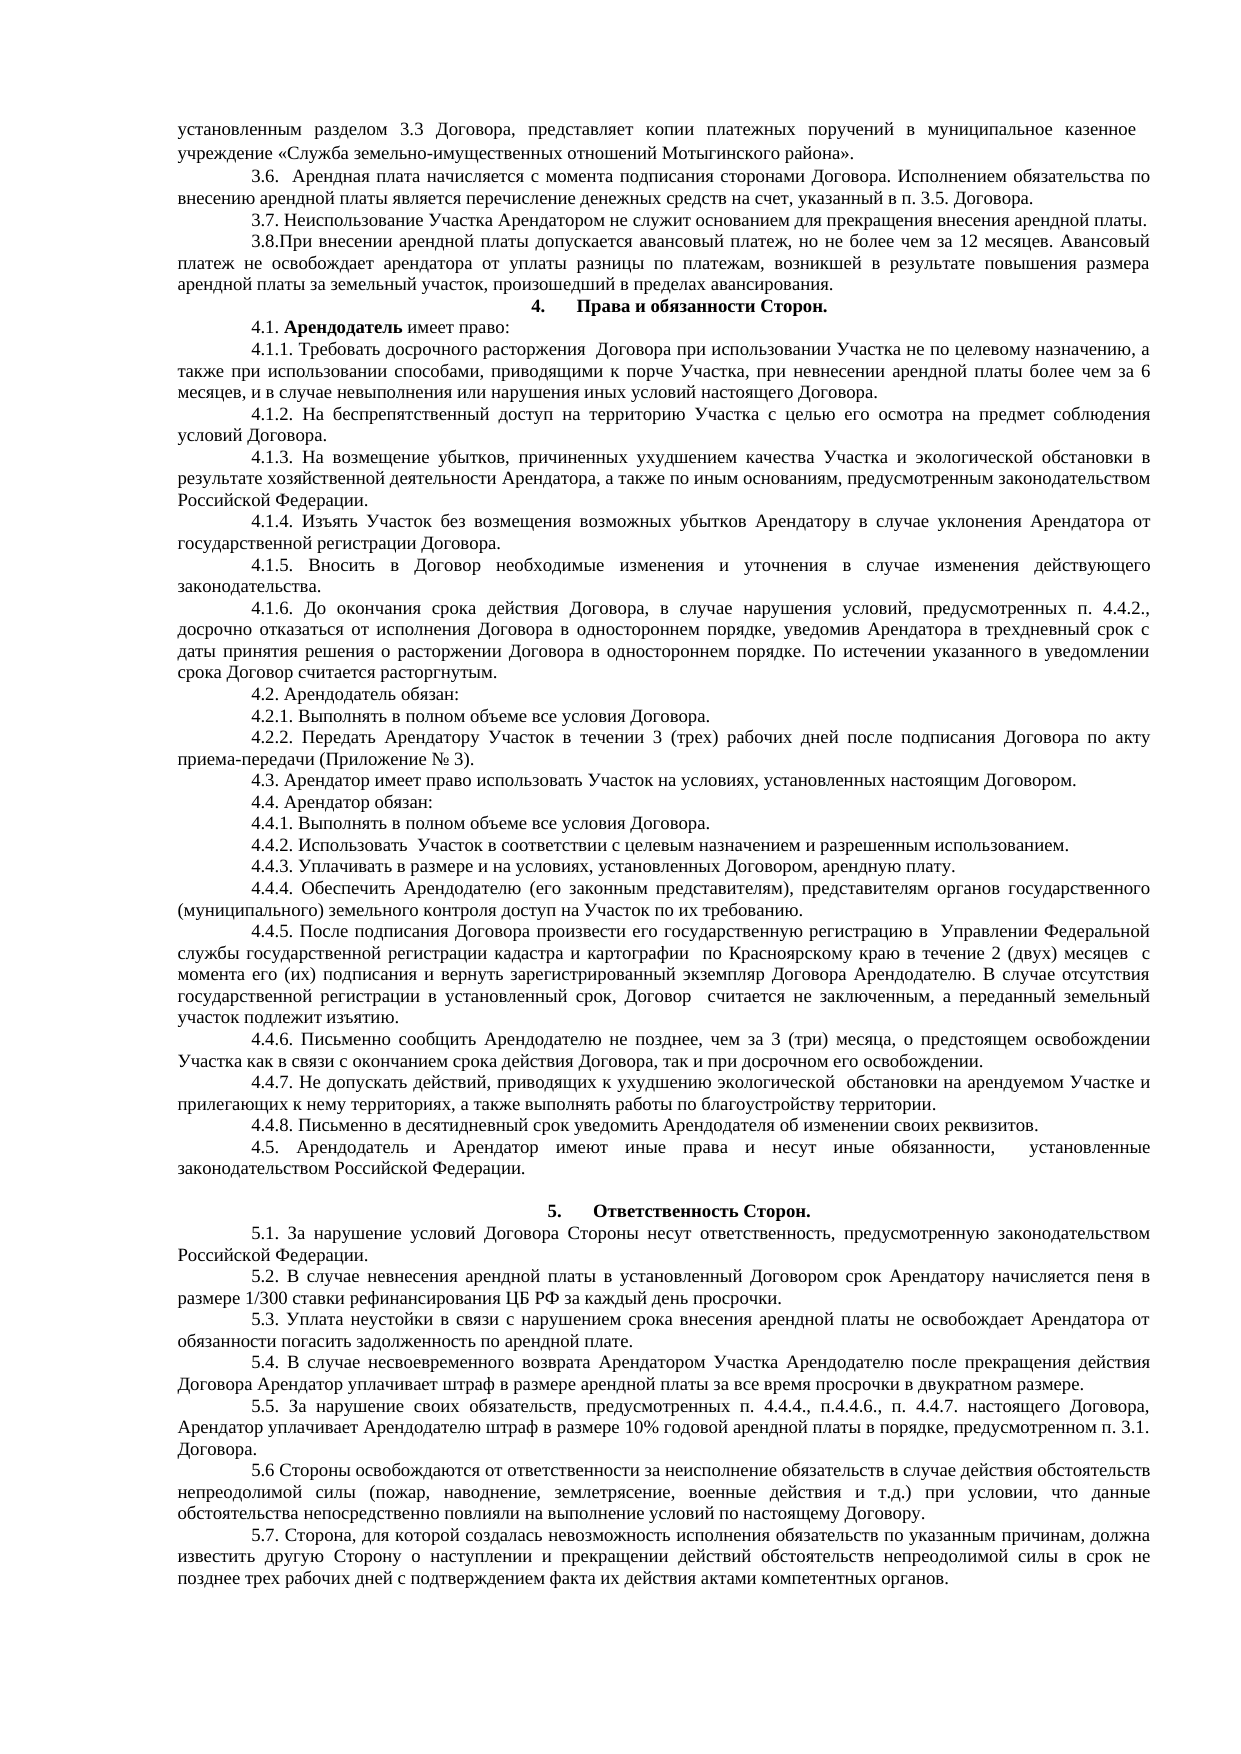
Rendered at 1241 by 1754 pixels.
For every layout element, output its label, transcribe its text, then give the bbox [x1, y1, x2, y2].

text 4.4.4. Обеспечить Арендодателю (его законным представителям), представителям органов государственного (муниципального) земельного контроля доступ на Участок по их требованию. [177, 877, 1152, 920]
text 4.3. Арендатор имеет право использовать Участок на условиях, установленных настоящим Договором. [177, 769, 1152, 791]
text 4.4.7. Не допускать действий, приводящих к ухудшению экологической обстановки на арендуемом Участке и прилегающих к нему территориях, а также выполнять работы по благоустройству территории. [177, 1071, 1152, 1114]
text 3.7. Неиспользование Участка Арендатором не служит основанием для прекращения внесения арендной платы. [177, 208, 1152, 230]
text 4.5. Арендодатель и Арендатор имеют иные права и несут иные обязанности, установленные законодательством Российской Федерации. [177, 1136, 1152, 1179]
text 5.1. За нарушение условий Договора Стороны несут ответственность, предусмотренную законодательством Российской Федерации. [177, 1222, 1152, 1265]
text 4.4.3. Уплачивать в размере и на условиях, установленных Договором, арендную плату. [177, 855, 1152, 877]
text 4.1.4. Изъять Участок без возмещения возможных убытков Арендатору в случае уклонения Арендатора от государственной регистрации Договора. [177, 510, 1152, 553]
text 5.5. За нарушение своих обязательств, предусмотренных п. 4.4.4., п.4.4.6., п. 4.4.7. настоящего Договора, Арендатор уплачивает Арендодателю штраф в размере 10% годовой арендной платы в порядке, предусмотренном п. 3.1. Договора. [177, 1394, 1152, 1459]
text 4.2.1. Выполнять в полном объеме все условия Договора. [177, 704, 1152, 726]
text 4.4.2. Использовать Участок в соответствии с целевым назначением и разрешенным использованием. [177, 834, 1152, 855]
text 3.8.При внесении арендной платы допускается авансовый платеж, но не более чем за 12 месяцев. Авансовый платеж не освобождает арендатора от уплаты разницы по платежам, возникшей в результате повышения размера арендной платы за земельный участок, произошедший в пределах авансирования. [177, 230, 1152, 295]
text 4.2. Арендодатель обязан: [177, 683, 1152, 704]
text 4.4.5. После подписания Договора произвести его государственную регистрацию в Управлении Федеральной службы государственной регистрации кадастра и картографии по Красноярскому краю в течение 2 (двух) месяцев с момента его (их) подписания и вернуть зарегистрированный экземпляр Договора Арендодателю. В случае отсутствия государственной регистрации в установленный срок, Договор считается не заключенным, а переданный земельный участок подлежит изъятию. [177, 920, 1152, 1028]
text 5.7. Сторона, для которой создалась невозможность исполнения обязательств по указанным причинам, должна известить другую Сторону о наступлении и прекращении действий обстоятельств непреодолимой силы в срок не позднее трех рабочих дней с подтверждением факта их действия актами компетентных органов. [177, 1524, 1152, 1588]
text 5.6 Стороны освобождаются от ответственности за неисполнение обязательств в случае действия обстоятельств непреодолимой силы (пожар, наводнение, землетрясение, военные действия и т.д.) при условии, что данные обстоятельства непосредственно повлияли на выполнение условий по настоящему Договору. [177, 1459, 1152, 1524]
text 5.3. Уплата неустойки в связи с нарушением срока внесения арендной платы не освобождает Арендатора от обязанности погасить задолженность по арендной плате. [177, 1308, 1152, 1351]
text 4.4.1. Выполнять в полном объеме все условия Договора. [177, 812, 1152, 834]
text 4.1. Арендодатель имеет право: [177, 316, 1152, 338]
list Ответственность Сторон. [177, 1200, 1152, 1222]
text 4.4.6. Письменно сообщить Арендодателю не позднее, чем за 3 (три) месяца, о предстоящем освобождении Участка как в связи с окончанием срока действия Договора, так и при досрочном его освобождении. [177, 1028, 1152, 1071]
text 4.1.2. На беспрепятственный доступ на территорию Участка с целью его осмотра на предмет соблюдения условий Договора. [177, 403, 1152, 446]
text 5.2. В случае невнесения арендной платы в установленный Договором срок Арендатору начисляется пеня в размере 1/300 ставки рефинансирования ЦБ РФ за каждый день просрочки. [177, 1265, 1152, 1308]
list Права и обязанности Сторон. [177, 295, 1152, 316]
text 4.2.2. Передать Арендатору Участок в течении 3 (трех) рабочих дней после подписания Договора по акту приема-передачи (Приложение № 3). [177, 726, 1152, 769]
text 4.1.1. Требовать досрочного расторжения Договора при использовании Участка не по целевому назначению, а также при использовании способами, приводящими к порче Участка, при невнесении арендной платы более чем за 6 месяцев, и в случае невыполнения или нарушения иных условий настоящего Договора. [177, 338, 1152, 403]
text 4.1.6. До окончания срока действия Договора, в случае нарушения условий, предусмотренных п. 4.4.2., досрочно отказаться от исполнения Договора в одностороннем порядке, уведомив Арендатора в трехдневный срок с даты принятия решения о расторжении Договора в одностороннем порядке. По истечении указанного в уведомлении срока Договор считается расторгнутым. [177, 597, 1152, 683]
text 3.6. Арендная плата начисляется с момента подписания сторонами Договора. Исполнением обязательства по внесению арендной платы является перечисление денежных средств на счет, указанный в п. 3.5. Договора. [177, 165, 1152, 208]
text 5.4. В случае несвоевременного возврата Арендатором Участка Арендодателю после прекращения действия Договора Арендатор уплачивает штраф в размере арендной платы за все время просрочки в двукратном размере. [177, 1351, 1152, 1394]
text 4.1.3. На возмещение убытков, причиненных ухудшением качества Участка и экологической обстановки в результате хозяйственной деятельности арендатора, а также по иным основаниям, предусмотренным законодательством Российской Федерации. [177, 446, 1152, 510]
text 4.1.5. Вносить в Договор необходимые изменения и уточнения в случае изменения действующего законодательства. [177, 553, 1152, 597]
text 4.4. Арендатор обязан: [177, 791, 1152, 812]
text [177, 118, 1137, 163]
text 4.4.8. Письменно в десятидневный срок уведомить Арендодателя об изменении своих реквизитов. [177, 1114, 1152, 1136]
